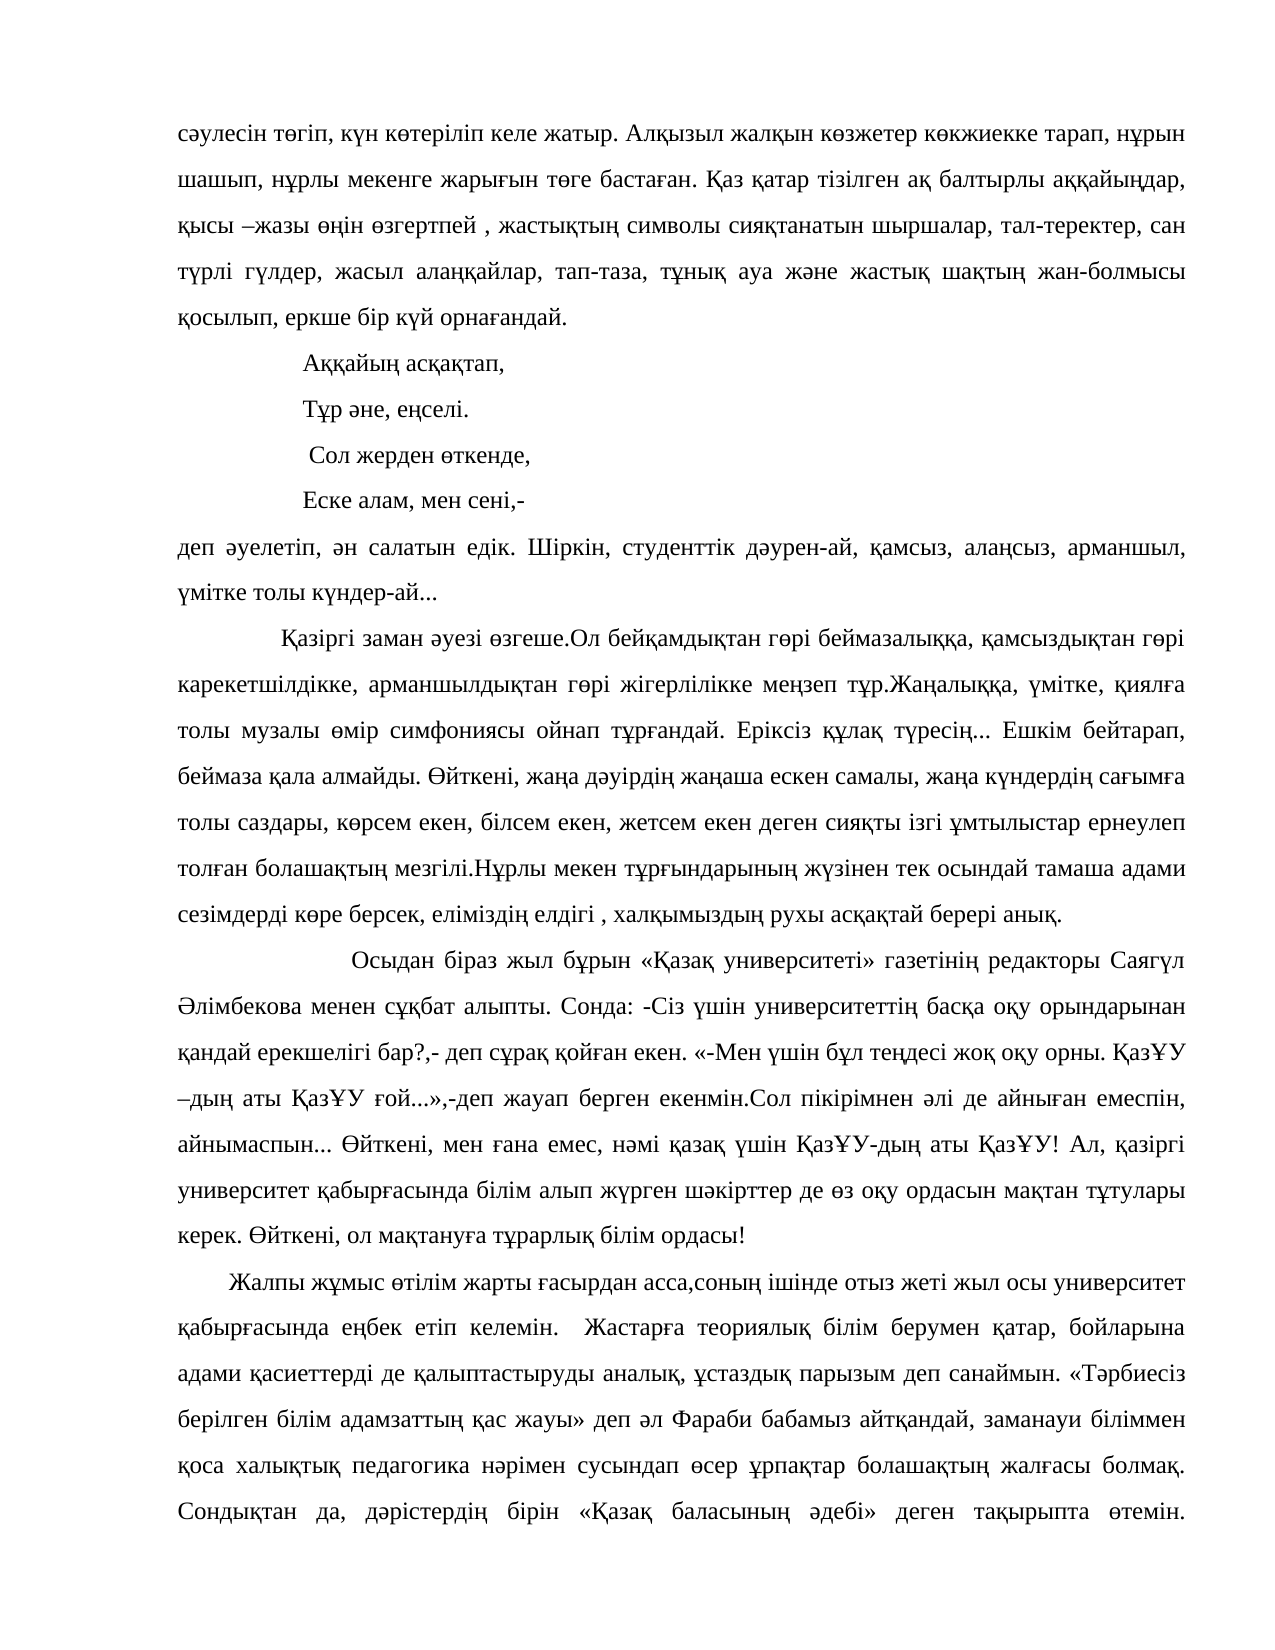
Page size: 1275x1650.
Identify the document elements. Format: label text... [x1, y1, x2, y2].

text Еске алам, мен сені,- [177, 486, 1186, 514]
text деп әуелетіп, ән салатын едік. Шіркін, студенттік дәурен-ай, қамсыз, алаңсыз, арманшыл, үмітке толы күндер-ай... [177, 532, 1186, 606]
text Тұр әне, еңселі. [177, 394, 1186, 422]
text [177, 118, 1186, 331]
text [177, 1267, 1186, 1525]
text Сол жерден өткенде, [177, 440, 1186, 468]
text Осыдан біраз жыл бұрын «Қазақ университеті» газетінің редакторы Саягүл Әлімбекова менен сұқбат алыпты. Сонда: -Сіз үшін университеттің басқа оқу орындарынан қандай ерекшелігі бар?,- деп сұрақ қойған екен. «-Мен үшін бұл теңдесі жоқ оқу орны. ҚазҰУ –дың аты ҚазҰУ ғой...»,-деп жауап берген екенмін.Сол пікірімнен әлі де айныған емеспін, айнымаспын... Өйткені, мен ғана емес, нәмі қазақ үшін ҚазҰУ-дың аты ҚазҰУ! Ал, қазіргі университет қабырғасында білім алып жүрген шәкірттер де өз оқу ордасын мақтан тұтулары керек. Өйткені, ол мақтануға тұрарлық білім ордасы! [177, 945, 1186, 1249]
text Аққайың асқақтап, [177, 348, 1186, 377]
text Қазіргі заман әуезі өзгеше.Ол бейқамдықтан гөрі беймазалыққа, қамсыздықтан гөрі карекетшілдікке, арманшылдықтан гөрі жігерлілікке меңзеп тұр.Жаңалыққа, үмітке, қиялға толы музалы өмір симфониясы ойнап тұрғандай. Еріксіз құлақ түресің... Ешкім бейтарап, беймаза қала алмайды. Өйткені, жаңа дәуірдің жаңаша ескен самалы, жаңа күндердің сағымға толы саздары, көрсем екен, білсем екен, жетсем екен деген сияқты ізгі ұмтылыстар ернеулеп толған болашақтың мезгілі.Нұрлы мекен тұрғындарының жүзінен тек осындай тамаша адами сезімдерді көре берсек, еліміздің елдігі , халқымыздың рухы асқақтай берері анық. [177, 623, 1186, 928]
